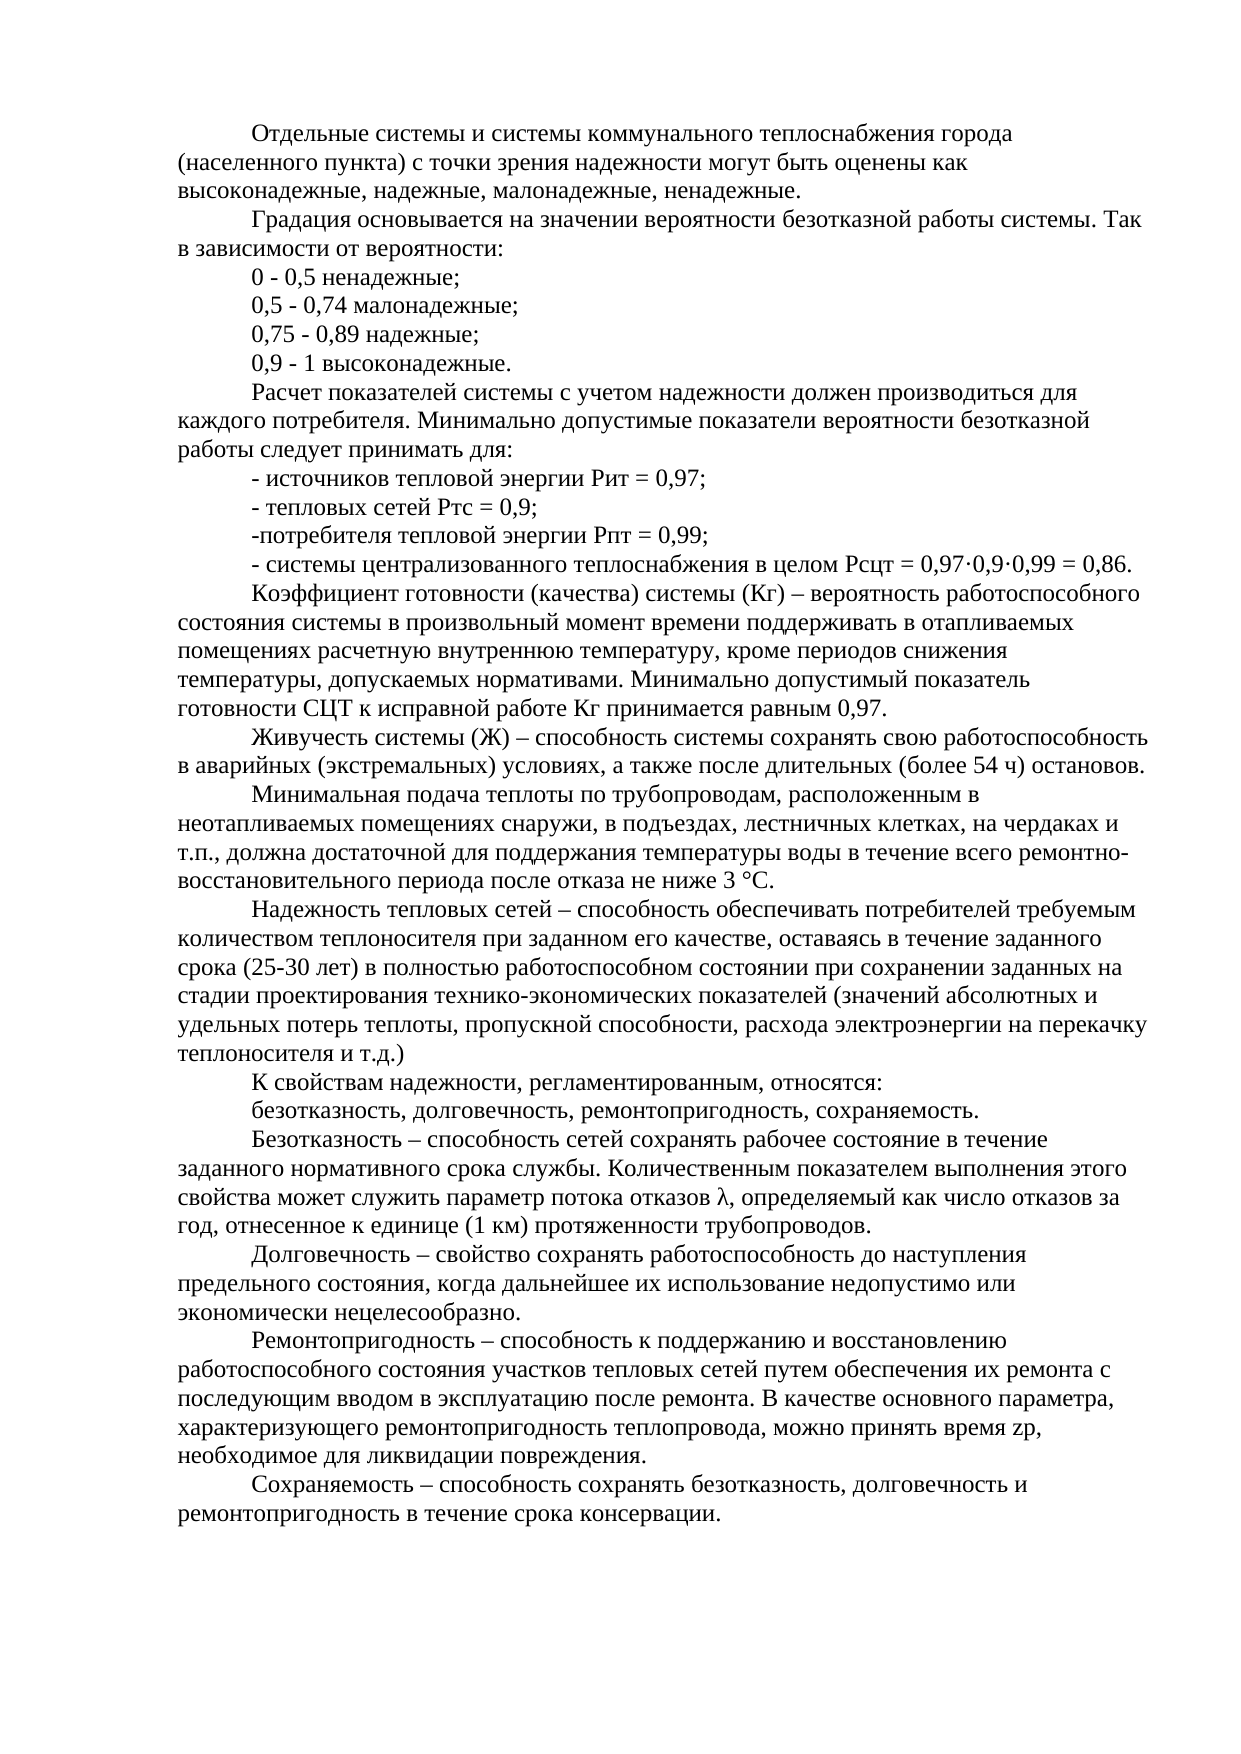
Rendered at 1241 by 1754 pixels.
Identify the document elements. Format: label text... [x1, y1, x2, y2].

text Долговечность – свойство сохранять работоспособность до наступления предельного состояния, когда дальнейшее их использование недопустимо или экономически нецелесообразно. [177, 1239, 1152, 1326]
text Безотказность – способность сетей сохранять рабочее состояние в течение заданного нормативного срока службы. Количественным показателем выполнения этого свойства может служить параметр потока отказов λ, определяемый как число отказов за год, отнесенное к единице (1 км) протяженности трубопроводов. [177, 1124, 1152, 1239]
text Расчет показателей системы с учетом надежности должен производиться для каждого потребителя. Минимально допустимые показатели вероятности безотказной работы следует принимать для: [177, 377, 1152, 463]
text К свойствам надежности, регламентированным, относятся: [177, 1067, 1152, 1096]
text 0,75 - 0,89 надежные; [177, 319, 1152, 348]
text Надежность тепловых сетей – способность обеспечивать потребителей требуемым количеством теплоносителя при заданном его качестве, оставаясь в течение заданного срока (25-30 лет) в полностью работоспособном состоянии при сохранении заданных на стадии проектирования технико-экономических показателей (значений абсолютных и удельных потерь теплоты, пропускной способности, расхода электроэнергии на перекачку теплоносителя и т.д.) [177, 894, 1152, 1067]
text 0,9 - 1 высоконадежные. [177, 348, 1152, 377]
text Живучесть системы (Ж) – способность системы сохранять свою работоспособность в аварийных (экстремальных) условиях, а также после длительных (более 54 ч) остановов. [177, 722, 1152, 779]
text Коэффициент готовности (качества) системы (Кг) – вероятность работоспособного состояния системы в произвольный момент времени поддерживать в отапливаемых помещениях расчетную внутреннюю температуру, кроме периодов снижения температуры, допускаемых нормативами. Минимально допустимый показатель готовности СЦТ к исправной работе Кг принимается равным 0,97. [177, 578, 1152, 722]
text -потребителя тепловой энергии Рпт = 0,99; [177, 521, 1152, 549]
text Минимальная подача теплоты по трубопроводам, расположенным в неотапливаемых помещениях снаружи, в подъездах, лестничных клетках, на чердаках и т.п., должна достаточной для поддержания температуры воды в течение всего ремонтно-восстановительного периода после отказа не ниже 3 °С. [177, 779, 1152, 894]
text - источников тепловой энергии Рит = 0,97; [177, 463, 1152, 492]
text Сохраняемость – способность сохранять безотказность, долговечность и ремонтопригодность в течение срока консервации. [177, 1469, 1152, 1527]
text 0 - 0,5 ненадежные; [177, 262, 1152, 291]
text Отдельные системы и системы коммунального теплоснабжения города (населенного пункта) с точки зрения надежности могут быть оценены как высоконадежные, надежные, малонадежные, ненадежные. [177, 118, 1152, 204]
text 0,5 - 0,74 малонадежные; [177, 291, 1152, 319]
text Ремонтопригодность – способность к поддержанию и восстановлению работоспособного состояния участков тепловых сетей путем обеспечения их ремонта с последующим вводом в эксплуатацию после ремонта. В качестве основного параметра, характеризующего ремонтопригодность теплопровода, можно принять время zp, необходимое для ликвидации повреждения. [177, 1326, 1152, 1469]
text Градация основывается на значении вероятности безотказной работы системы. Так в зависимости от вероятности: [177, 204, 1152, 262]
text безотказность, долговечность, ремонтопригодность, сохраняемость. [177, 1096, 1152, 1124]
text - тепловых сетей Ртс = 0,9; [177, 492, 1152, 521]
text - системы централизованного теплоснабжения в целом Рсцт = 0,97·0,9·0,99 = 0,86. [177, 549, 1152, 578]
